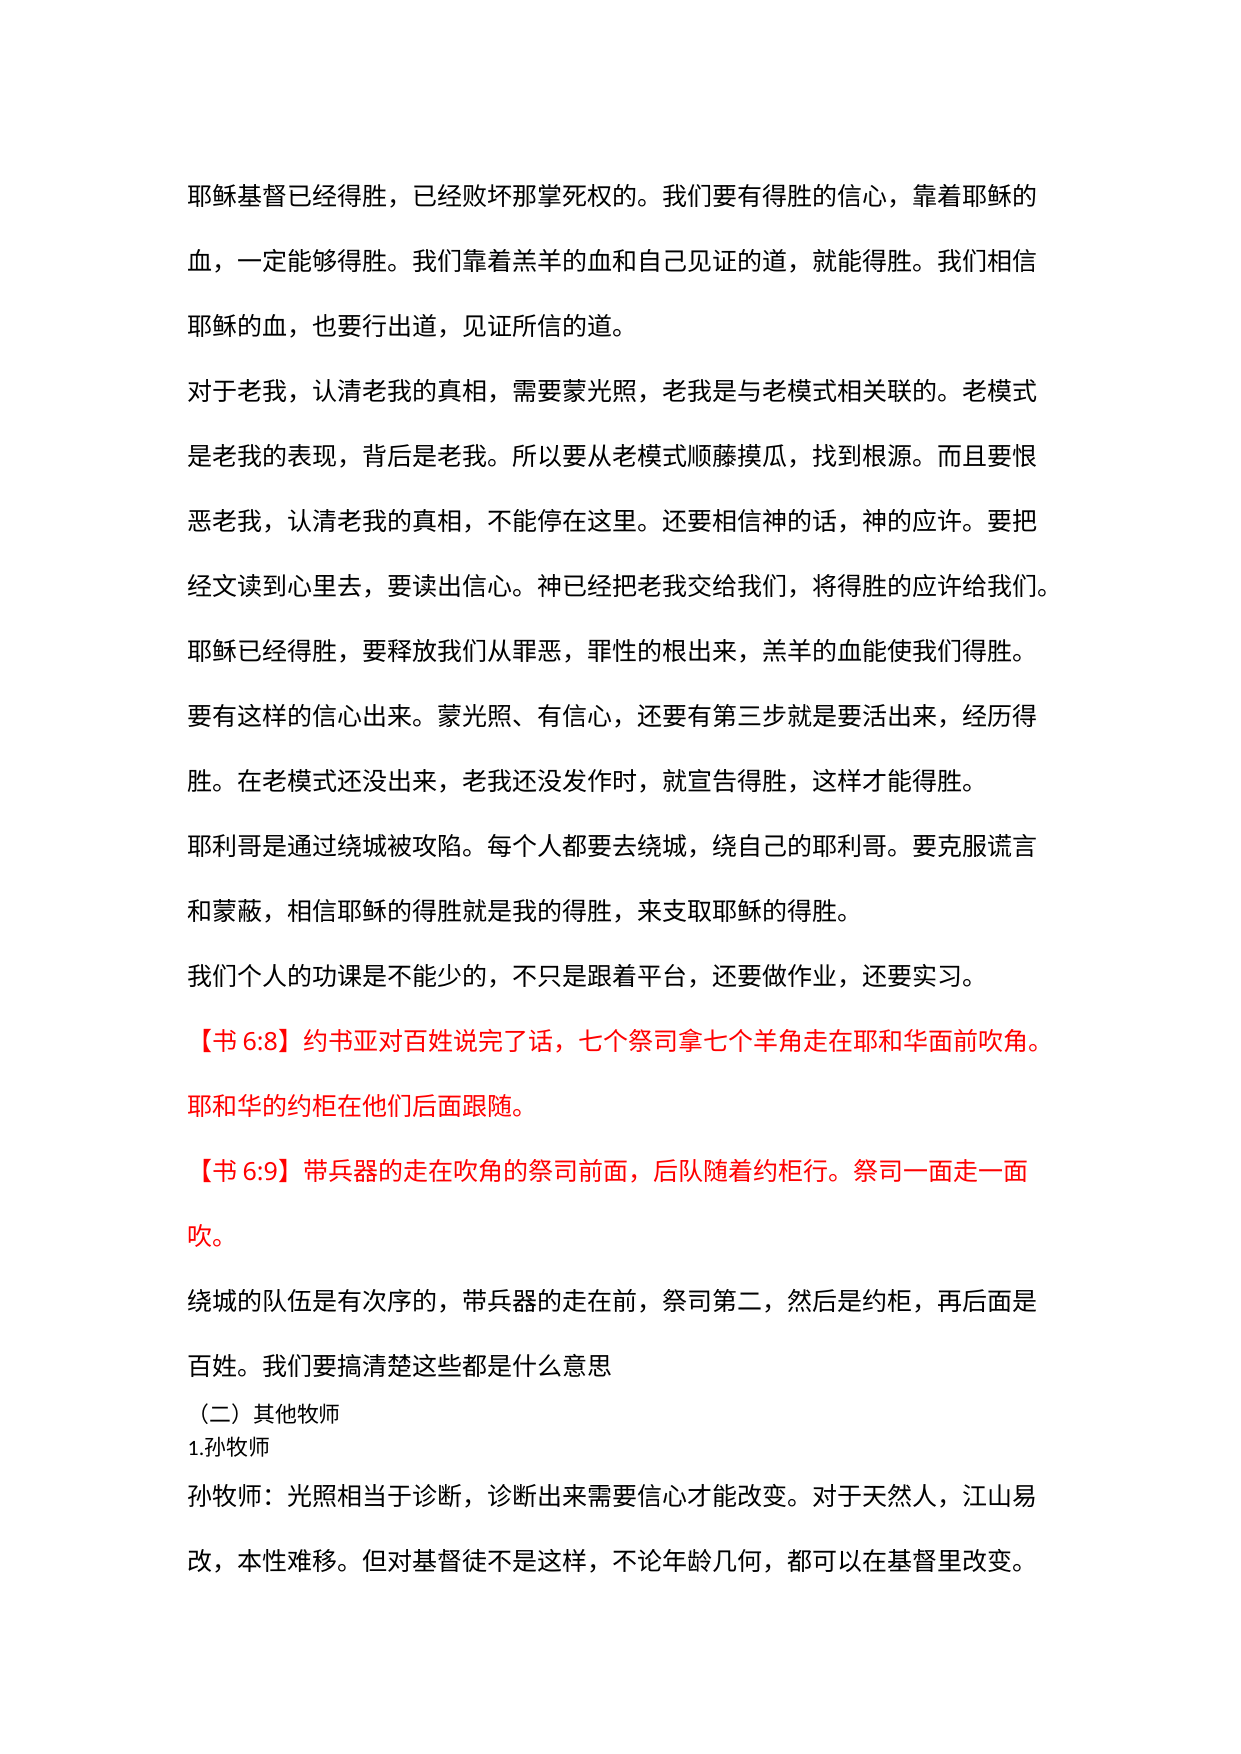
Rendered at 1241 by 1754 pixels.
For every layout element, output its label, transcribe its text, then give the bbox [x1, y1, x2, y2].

list （二）其他牧师 [187, 1397, 1053, 1429]
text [187, 162, 1053, 812]
text 耶利哥是通过绕城被攻陷。每个人都要去绕城，绕自己的耶利哥。要克服谎言和蒙蔽，相信耶稣的得胜就是我的得胜，来支取耶稣的得胜。 我们个人的功课是不能少的，不只是跟着平台，还要做作业，还要实习。 【书6:8】约书亚对百姓说完了话，七个祭司拿七个羊角走在耶和华面前吹角。耶和华的约柜在他们后面跟随。 [187, 812, 1053, 1137]
text 【书6:9】带兵器的走在吹角的祭司前面，后队随着约柜行。祭司一面走一面吹。 [187, 1137, 1053, 1267]
text 绕城的队伍是有次序的，带兵器的走在前，祭司第二，然后是约柜，再后面是百姓。我们要搞清楚这些都是什么意思 [187, 1267, 1053, 1397]
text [187, 1429, 1053, 1592]
